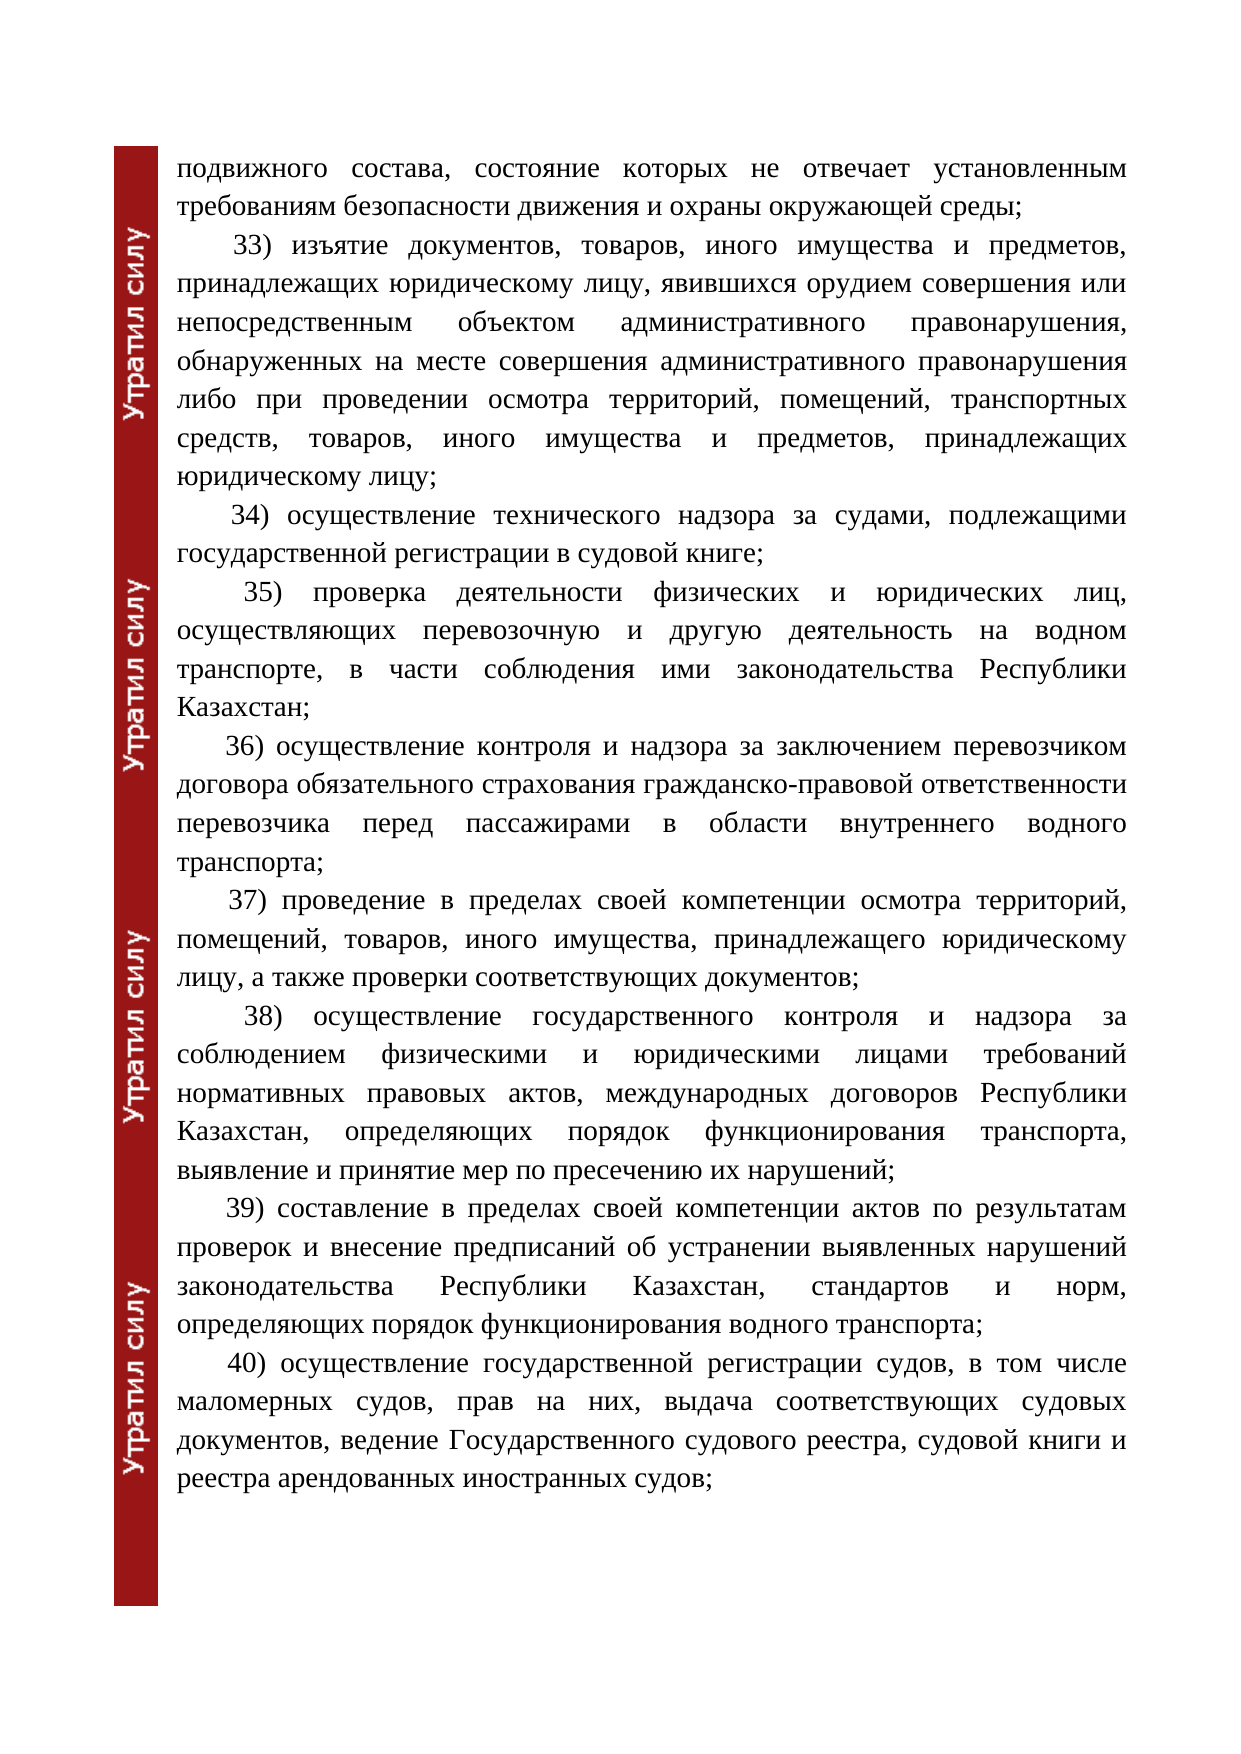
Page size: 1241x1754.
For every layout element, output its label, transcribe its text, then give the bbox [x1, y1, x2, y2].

picture [114, 1186, 158, 1191]
text 40) осуществление государственной регистрации судов, в том числе маломерных судов, прав на них, выдача соответствующих судовых документов, ведение Государственного судового реестра, судовой книги и реестра арендованных иностранных судов; [112, 1345, 1128, 1494]
picture [114, 877, 158, 882]
picture [114, 492, 158, 497]
text 36) осуществление контроля и надзора за заключением перевозчиком договора обязательного страхования гражданско-правовой ответственности перевозчика перед пассажирами в области внутреннего водного транспорта; [112, 728, 1128, 877]
text 35) проверка деятельности физических и юридических лиц, осуществляющих перевозочную и другую деятельность на водном транспорте, в части соблюдения ими законодательства Республики Казахстан; [112, 574, 1128, 723]
text 33) изъятие документов, товаров, иного имущества и предметов, принадлежащих юридическому лицу, явившихся орудием совершения или непосредственным объектом административного правонарушения, обнаруженных на месте совершения административного правонарушения либо при проведении осмотра территорий, помещений, транспортных средств, товаров, иного имущества и предметов, принадлежащих юридическому лицу; [112, 227, 1128, 492]
picture [114, 146, 158, 150]
text 37) проведение в пределах своей компетенции осмотра территорий, помещений, товаров, иного имущества, принадлежащего юридическому лицу, а также проверки соответствующих документов; [112, 882, 1128, 993]
picture [114, 569, 158, 574]
text 38) осуществление государственного контроля и надзора за соблюдением физическими и юридическими лицами требований нормативных правовых актов, международных договоров Республики Казахстан, определяющих порядок функционирования транспорта, выявление и принятие мер по пресечению их нарушений; [112, 998, 1128, 1186]
picture [114, 1340, 158, 1345]
text 39) составление в пределах своей компетенции актов по результатам проверок и внесение предписаний об устранении выявленных нарушений законодательства Республики Казахстан, стандартов и норм, определяющих порядок функционирования водного транспорта; [112, 1191, 1128, 1340]
picture [114, 222, 158, 227]
text 34) осуществление технического надзора за судами, подлежащими государственной регистрации в судовой книге; [112, 497, 1128, 569]
picture [114, 993, 158, 998]
picture [114, 723, 158, 728]
picture [114, 1494, 158, 1606]
